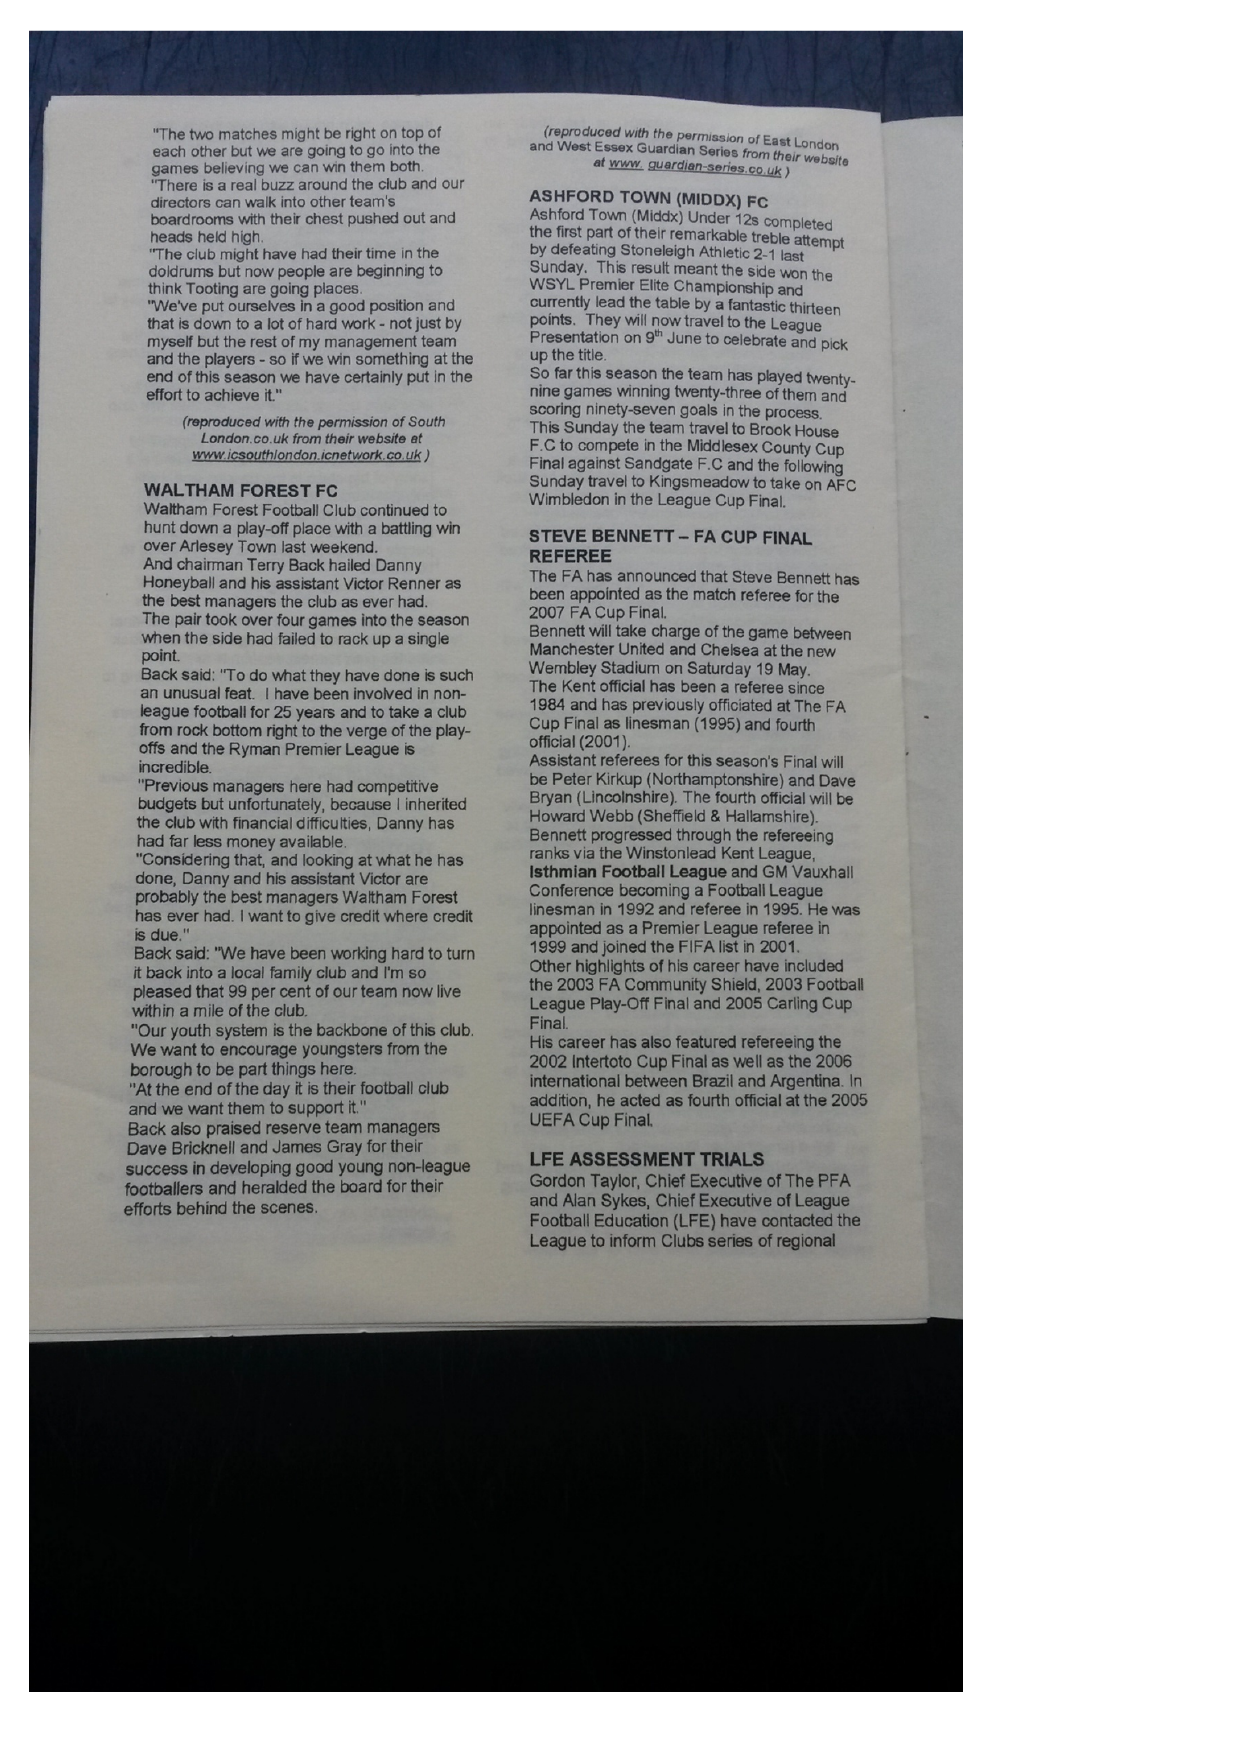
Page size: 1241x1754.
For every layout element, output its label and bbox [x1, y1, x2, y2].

picture [30, 33, 963, 1692]
